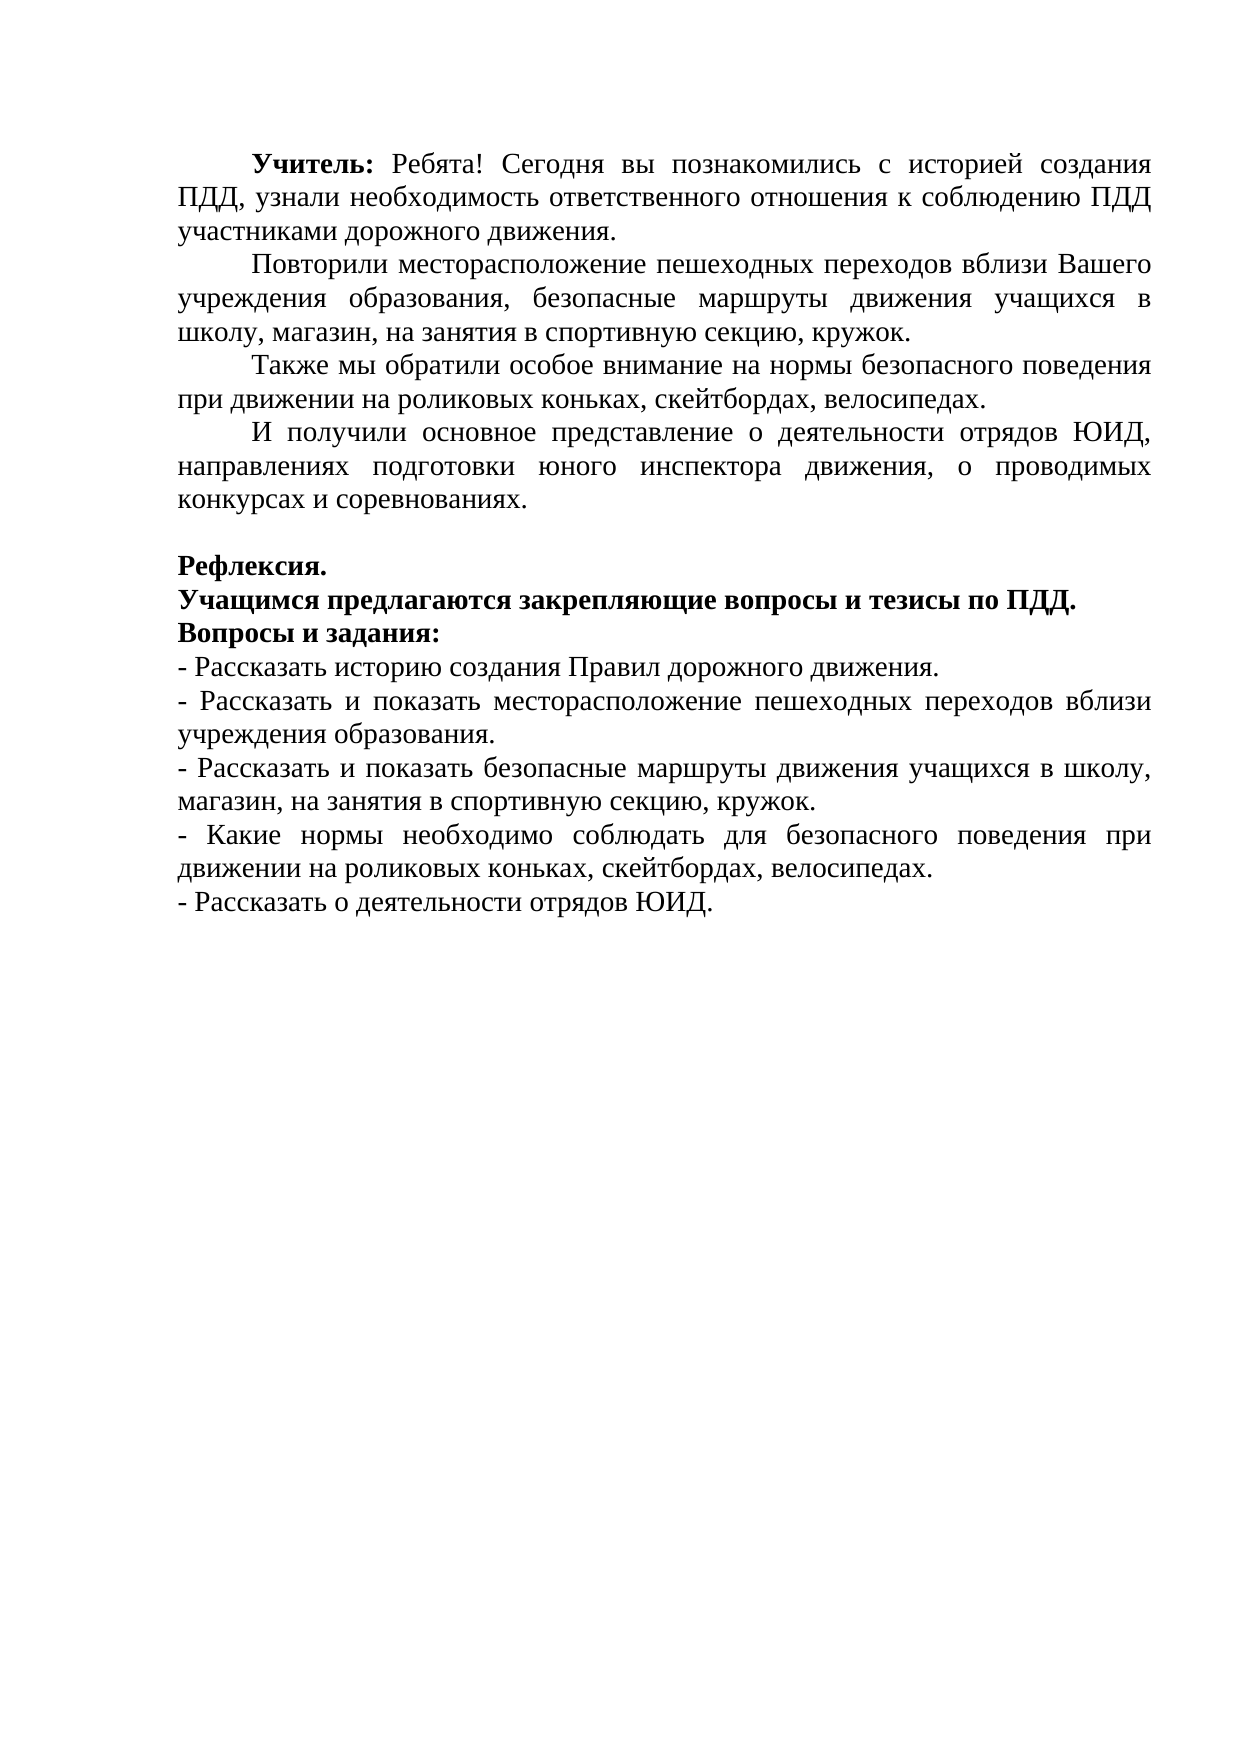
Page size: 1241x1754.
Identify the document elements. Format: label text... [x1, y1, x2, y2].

text Рефлексия. [177, 515, 1152, 582]
text Учащимся предлагаются закрепляющие вопросы и тезисы по ПДД. [177, 582, 1152, 616]
text - Какие нормы необходимо соблюдать для безопасного поведения при движении на роликовых коньках, скейтбордах, велосипедах. [177, 817, 1152, 884]
text - Рассказать историю создания Правил дорожного движения. [177, 649, 1152, 683]
text - Рассказать о деятельности отрядов ЮИД. [177, 884, 1152, 917]
text Повторили месторасположение пешеходных переходов вблизи Вашего учреждения образования, безопасные маршруты движения учащихся в школу, магазин, на занятия в спортивную секцию, кружок. [177, 247, 1152, 347]
text - Рассказать и показать безопасные маршруты движения учащихся в школу, магазин, на занятия в спортивную секцию, кружок. [177, 750, 1152, 817]
text Вопросы и задания: [177, 616, 1152, 649]
text Учитель: Ребята! Сегодня вы познакомились с историей создания ПДД, узнали необходимость ответственного отношения к соблюдению ПДД участниками дорожного движения. [177, 146, 1152, 247]
text И получили основное представление о деятельности отрядов ЮИД, направлениях подготовки юного инспектора движения, о проводимых конкурсах и соревнованиях. [177, 414, 1152, 515]
text Также мы обратили особое внимание на нормы безопасного поведения при движении на роликовых коньках, скейтбордах, велосипедах. [177, 347, 1152, 414]
text - Рассказать и показать месторасположение пешеходных переходов вблизи учреждения образования. [177, 683, 1152, 750]
